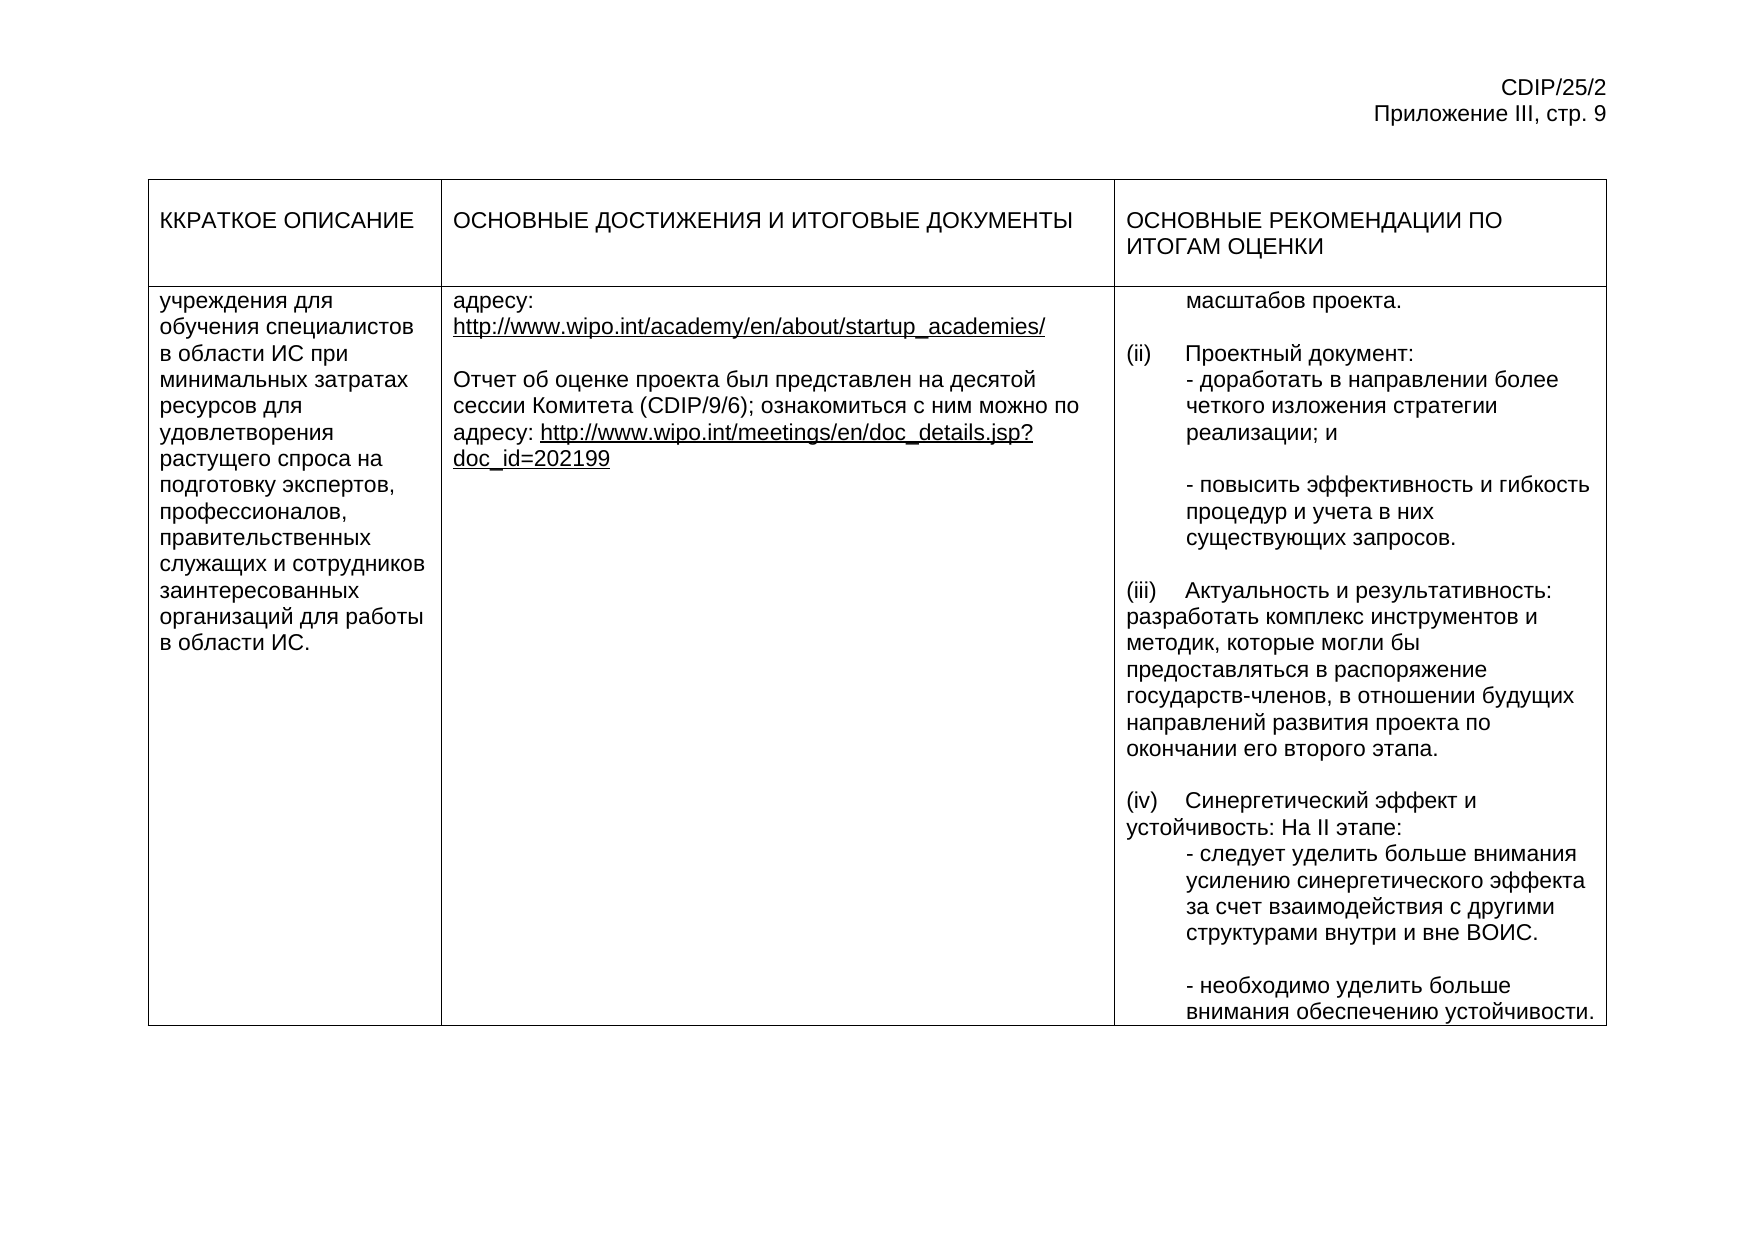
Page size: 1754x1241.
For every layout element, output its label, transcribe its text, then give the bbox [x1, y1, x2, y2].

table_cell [149, 287, 441, 1025]
table_header ОСНОВНЫЕ РЕКОМЕНДАЦИИ ПО ИТОГАМ ОЦЕНКИ [1115, 180, 1606, 286]
table_header ККРАТКОЕ ОПИСАНИЕ [149, 180, 441, 286]
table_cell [442, 287, 1114, 1025]
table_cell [1115, 287, 1606, 1025]
table_header ОСНОВНЫЕ ДОСТИЖЕНИЯ И ИТОГОВЫЕ ДОКУМЕНТЫ [442, 180, 1114, 286]
